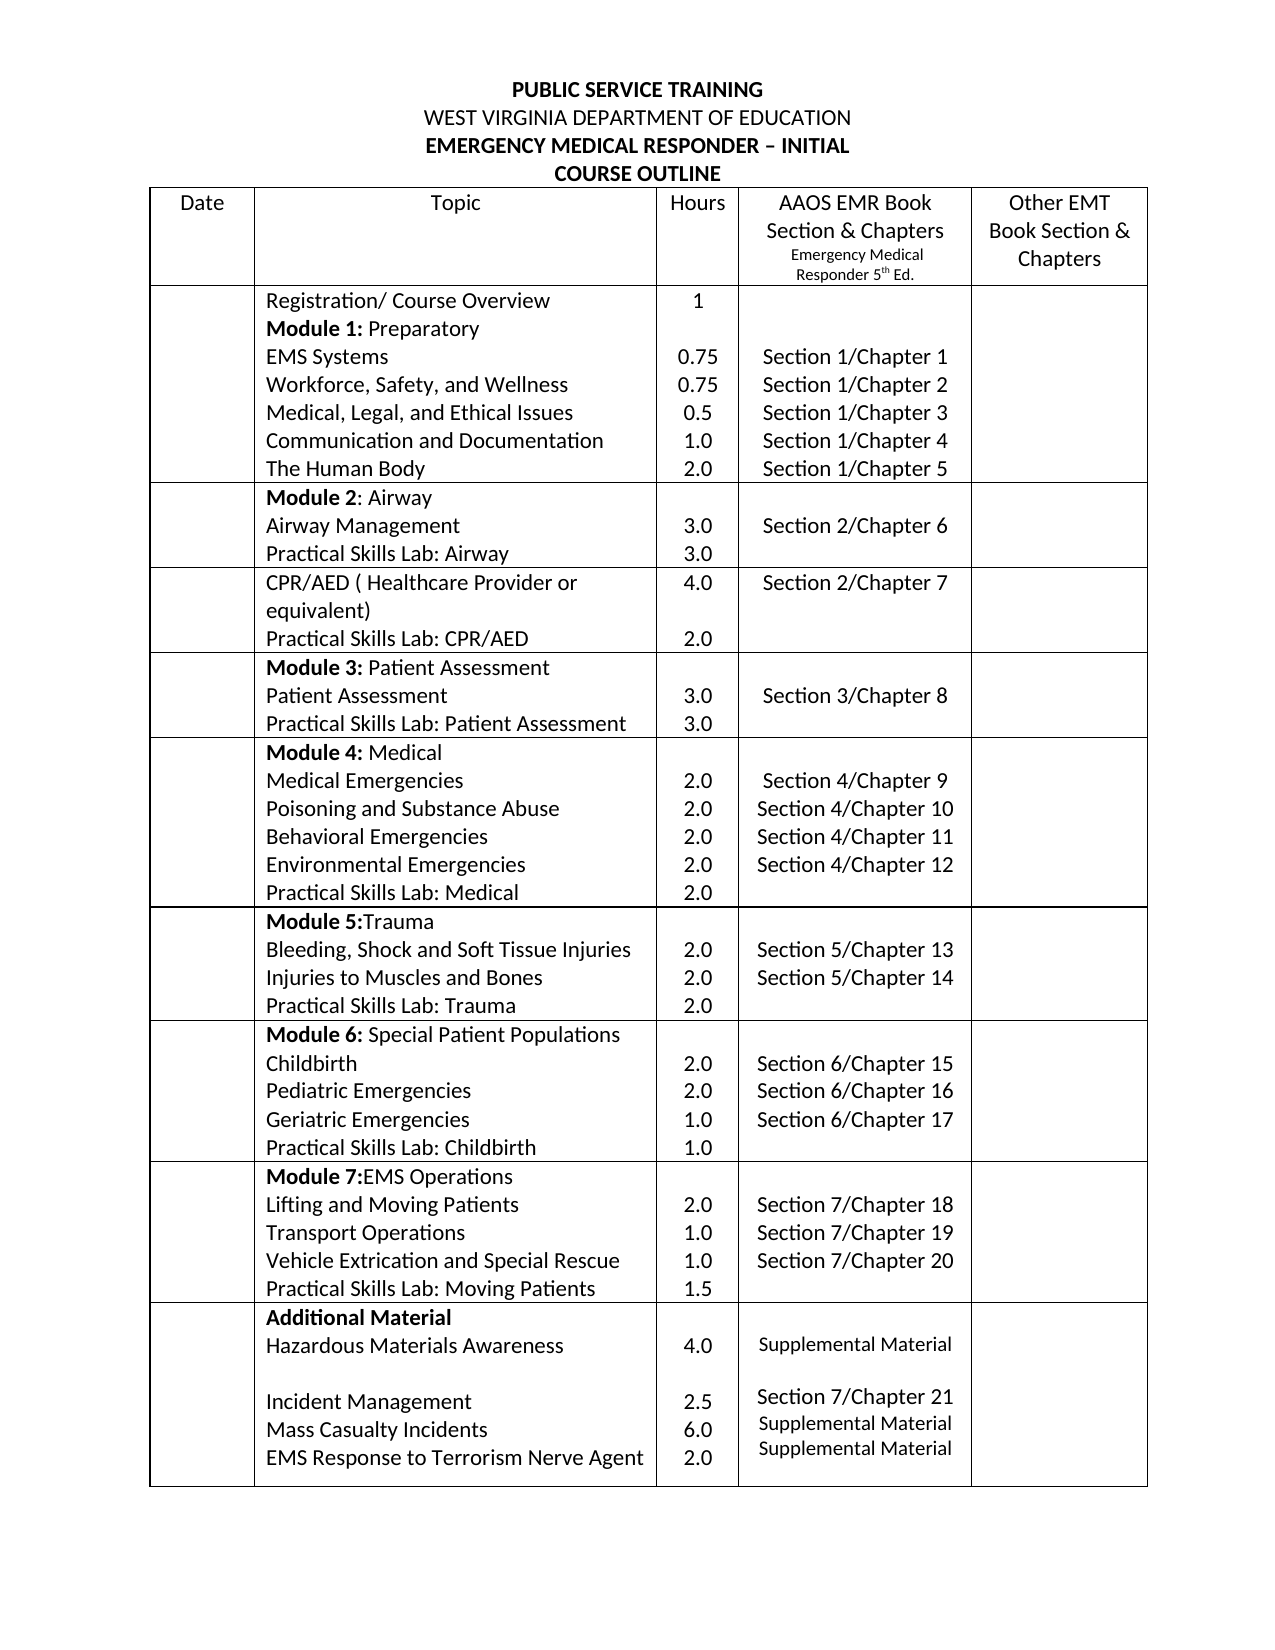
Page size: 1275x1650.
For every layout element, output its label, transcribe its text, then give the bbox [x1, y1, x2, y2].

table_cell Section 7/Chapter 18 Section 7/Chapter 19 Section 7/Chapter 20 [739, 1162, 971, 1302]
table_cell Registration/ Course Overview Module 1: Preparatory EMS Systems Workforce, Safety, and Wellness Medical, Legal, and Ethical Issues Communication and Documentation The Human Body [255, 286, 656, 482]
table_header Topic [255, 188, 656, 285]
table_cell [151, 653, 254, 737]
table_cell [657, 1303, 738, 1486]
table_cell CPR/AED ( Healthcare Provider or equivalent) Practical Skills Lab: CPR/AED [255, 568, 656, 652]
table_cell [972, 286, 1147, 482]
table_cell Module 4: Medical Medical Emergencies Poisoning and Substance Abuse Behavioral Emergencies Environmental Emergencies Practical Skills Lab: Medical [255, 738, 656, 906]
table_cell Section 6/Chapter 15 Section 6/Chapter 16 Section 6/Chapter 17 [739, 1021, 971, 1161]
table_cell 4.0 2.0 [657, 568, 738, 652]
table_cell Module 2: Airway Airway Management Practical Skills Lab: Airway [255, 483, 656, 567]
table_cell 3.0 3.0 [657, 483, 738, 567]
table_cell Module 6: Special Patient Populations Childbirth Pediatric Emergencies Geriatric Emergencies Practical Skills Lab: Childbirth [255, 1021, 656, 1161]
table_cell [972, 653, 1147, 737]
table_cell [972, 908, 1147, 1019]
table_cell 3.0 3.0 [657, 653, 738, 737]
table_cell 1 0.75 0.75 0.5 1.0 2.0 [657, 286, 738, 482]
table_cell Section 3/Chapter 8 [739, 653, 971, 737]
table_cell 2.0 1.0 1.0 1.5 [657, 1162, 738, 1302]
table_cell [151, 286, 254, 482]
table_cell [972, 568, 1147, 652]
table_cell [151, 568, 254, 652]
table_cell Section 2/Chapter 6 [739, 483, 971, 567]
table_cell [151, 1303, 254, 1486]
table_cell Section 5/Chapter 13 Section 5/Chapter 14 [739, 908, 971, 1019]
table_cell 2.0 2.0 2.0 [657, 908, 738, 1019]
table_cell Module 3: Patient Assessment Patient Assessment Practical Skills Lab: Patient Assessment [255, 653, 656, 737]
table_cell [972, 1303, 1147, 1486]
table_cell [972, 738, 1147, 906]
table_cell [972, 1021, 1147, 1161]
table_cell [151, 1162, 254, 1302]
table_header Hours [657, 188, 738, 285]
table_cell [151, 1021, 254, 1161]
table_cell [151, 738, 254, 906]
table_cell [972, 1162, 1147, 1302]
table_cell Module 5:Trauma Bleeding, Shock and Soft Tissue Injuries Injuries to Muscles and Bones Practical Skills Lab: Trauma [255, 908, 656, 1019]
table_cell Section 4/Chapter 9 Section 4/Chapter 10 Section 4/Chapter 11 Section 4/Chapter 12 [739, 738, 971, 906]
table_cell Module 7:EMS Operations Lifting and Moving Patients Transport Operations Vehicle Extrication and Special Rescue Practical Skills Lab: Moving Patients [255, 1162, 656, 1302]
table_cell [972, 483, 1147, 567]
table_cell Section 1/Chapter 1 Section 1/Chapter 2 Section 1/Chapter 3 Section 1/Chapter 4 Section 1/Chapter 5 [739, 286, 971, 482]
table_cell 2.0 2.0 1.0 1.0 [657, 1021, 738, 1161]
table_cell [151, 483, 254, 567]
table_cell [255, 1303, 656, 1486]
table_header Date [151, 188, 254, 285]
table_cell 2.0 2.0 2.0 2.0 2.0 [657, 738, 738, 906]
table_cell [739, 1303, 971, 1486]
table_header Other EMT Book Section & Chapters [972, 188, 1147, 285]
table_header AAOS EMR Book Section & Chapters Emergency Medical Responder 5th Ed. [739, 188, 971, 285]
table_cell Section 2/Chapter 7 [739, 568, 971, 652]
table_cell [151, 908, 254, 1019]
